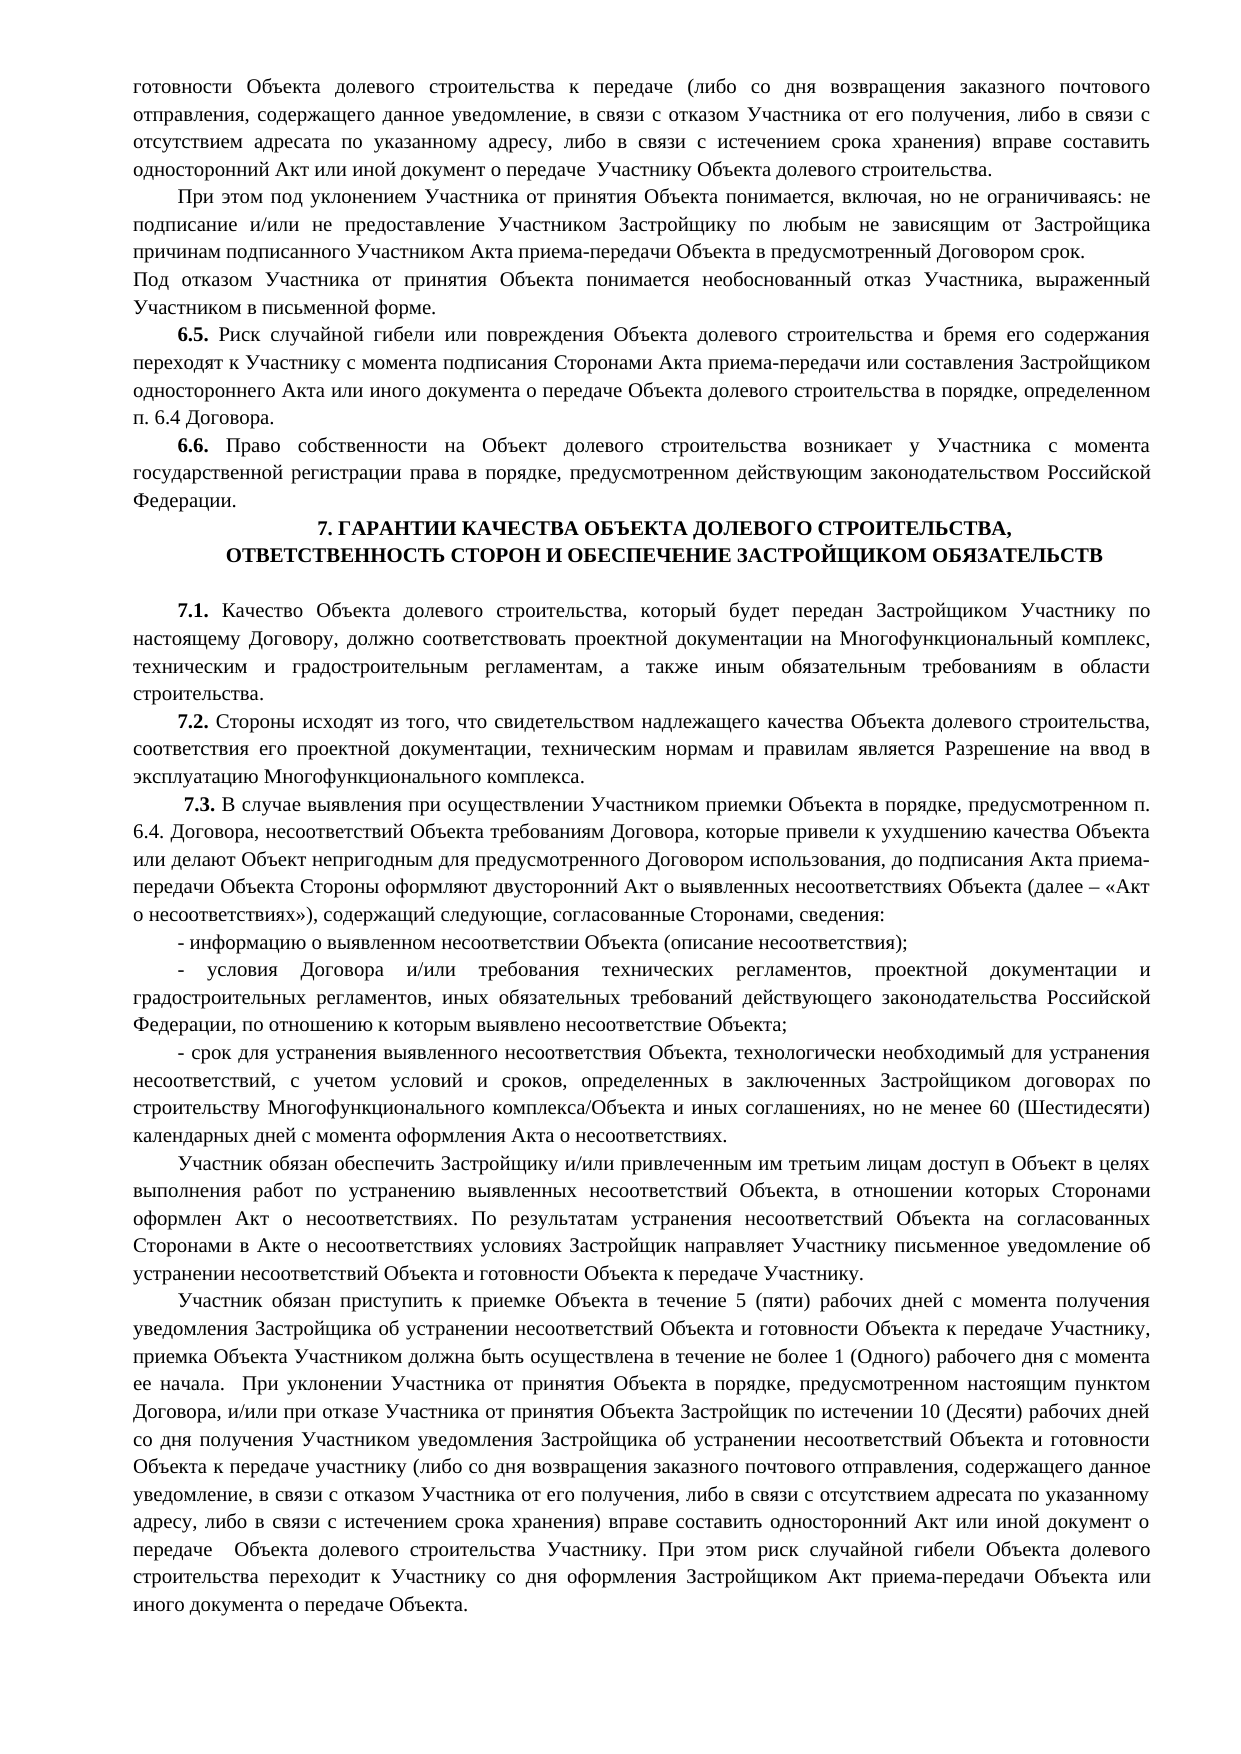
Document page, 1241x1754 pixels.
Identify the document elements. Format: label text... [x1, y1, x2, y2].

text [133, 74, 1152, 181]
text 6.6. Право собственности на Объект долевого строительства возникает у Участника с момента государственной регистрации права в порядке, предусмотренном действующим законодательством Российской Федерации. [133, 433, 1152, 512]
text - информацию о выявленном несоответствии Объекта (описание несоответствия); [133, 929, 1152, 954]
text - срок для устранения выявленного несоответствия Объекта, технологически необходимый для устранения несоответствий, с учетом условий и сроков, определенных в заключенных Застройщиком договорах по строительству Многофункционального комплекса/Объекта и иных соглашениях, но не менее 60 (Шестидесяти) календарных дней с момента оформления Акта о несоответствиях. [133, 1040, 1152, 1147]
text 7.2. Стороны исходят из того, что свидетельством надлежащего качества Объекта долевого строительства, соответствия его проектной документации, техническим нормам и правилам является Разрешение на ввод в эксплуатацию Многофункционального комплекса. [133, 709, 1152, 788]
text ОТВЕТСТВЕННОСТЬ СТОРОН И ОБЕСПЕЧЕНИЕ ЗАСТРОЙЩИКОМ ОБЯЗАТЕЛЬСТВ [177, 543, 1152, 567]
text 7. ГАРАНТИИ КАЧЕСТВА ОБЪЕКТА ДОЛЕВОГО СТРОИТЕЛЬСТВА, [177, 516, 1152, 539]
text - условия Договора и/или требования технических регламентов, проектной документации и градостроительных регламентов, иных обязательных требований действующего законодательства Российской Федерации, по отношению к которым выявлено несоответствие Объекта; [133, 957, 1152, 1036]
text При этом под уклонением Участника от принятия Объекта понимается, включая, но не ограничиваясь: не подписание и/или не предоставление Участником Застройщику по любым не зависящим от Застройщика причинам подписанного Участником Акта приема-передачи Объекта в предусмотренный Договором срок. [133, 184, 1152, 263]
text 7.3. В случае выявления при осуществлении Участником приемки Объекта в порядке, предусмотренном п. 6.4. Договора, несоответствий Объекта требованиям Договора, которые привели к ухудшению качества Объекта или делают Объект непригодным для предусмотренного Договором использования, до подписания Акта приема-передачи Объекта Стороны оформляют двусторонний Акт о выявленных несоответствиях Объекта (далее – «Акт о несоответствиях»), содержащий следующие, согласованные Сторонами, сведения: [133, 792, 1152, 926]
text 7.1. Качество Объекта долевого строительства, который будет передан Застройщиком Участнику по настоящему Договору, должно соответствовать проектной документации на Многофункциональный комплекс, техническим и градостроительным регламентам, а также иным обязательным требованиям в области строительства. [133, 598, 1152, 705]
text Участник обязан обеспечить Застройщику и/или привлеченным им третьим лицам доступ в Объект в целях выполнения работ по устранению выявленных несоответствий Объекта, в отношении которых Сторонами оформлен Акт о несоответствиях. По результатам устранения несоответствий Объекта на согласованных Сторонами в Акте о несоответствиях условиях Застройщик направляет Участнику письменное уведомление об устранении несоответствий Объекта и готовности Объекта к передаче Участнику. [133, 1150, 1152, 1285]
text Участник обязан приступить к приемке Объекта в течение 5 (пяти) рабочих дней с момента получения уведомления Застройщика об устранении несоответствий Объекта и готовности Объекта к передаче Участнику, приемка Объекта Участником должна быть осуществлена в течение не более 1 (Одного) рабочего дня с момента ее начала. При уклонении Участника от принятия Объекта в порядке, предусмотренном настоящим пунктом Договора, и/или при отказе Участника от принятия Объекта Застройщик по истечении 10 (Десяти) рабочих дней со дня получения Участником уведомления Застройщика об устранении несоответствий Объекта и готовности Объекта к передаче участнику (либо со дня возвращения заказного почтового отправления, содержащего данное уведомление, в связи с отказом Участника от его получения, либо в связи с отсутствием адресата по указанному адресу, либо в связи с истечением срока хранения) вправе составить односторонний Акт или иной документ о передаче Объекта долевого строительства Участнику. При этом риск случайной гибели Объекта долевого строительства переходит к Участнику со дня оформления Застройщиком Акт приема-передачи Объекта или иного документа о передаче Объекта. [133, 1288, 1152, 1616]
text Под отказом Участника от принятия Объекта понимается необоснованный отказ Участника, выраженный Участником в письменной форме. [133, 267, 1152, 319]
text 6.5. Риск случайной гибели или повреждения Объекта долевого строительства и бремя его содержания переходят к Участнику с момента подписания Сторонами Акта приема-передачи или составления Застройщиком одностороннего Акта или иного документа о передаче Объекта долевого строительства в порядке, определенном п. 6.4 Договора. [133, 322, 1152, 429]
